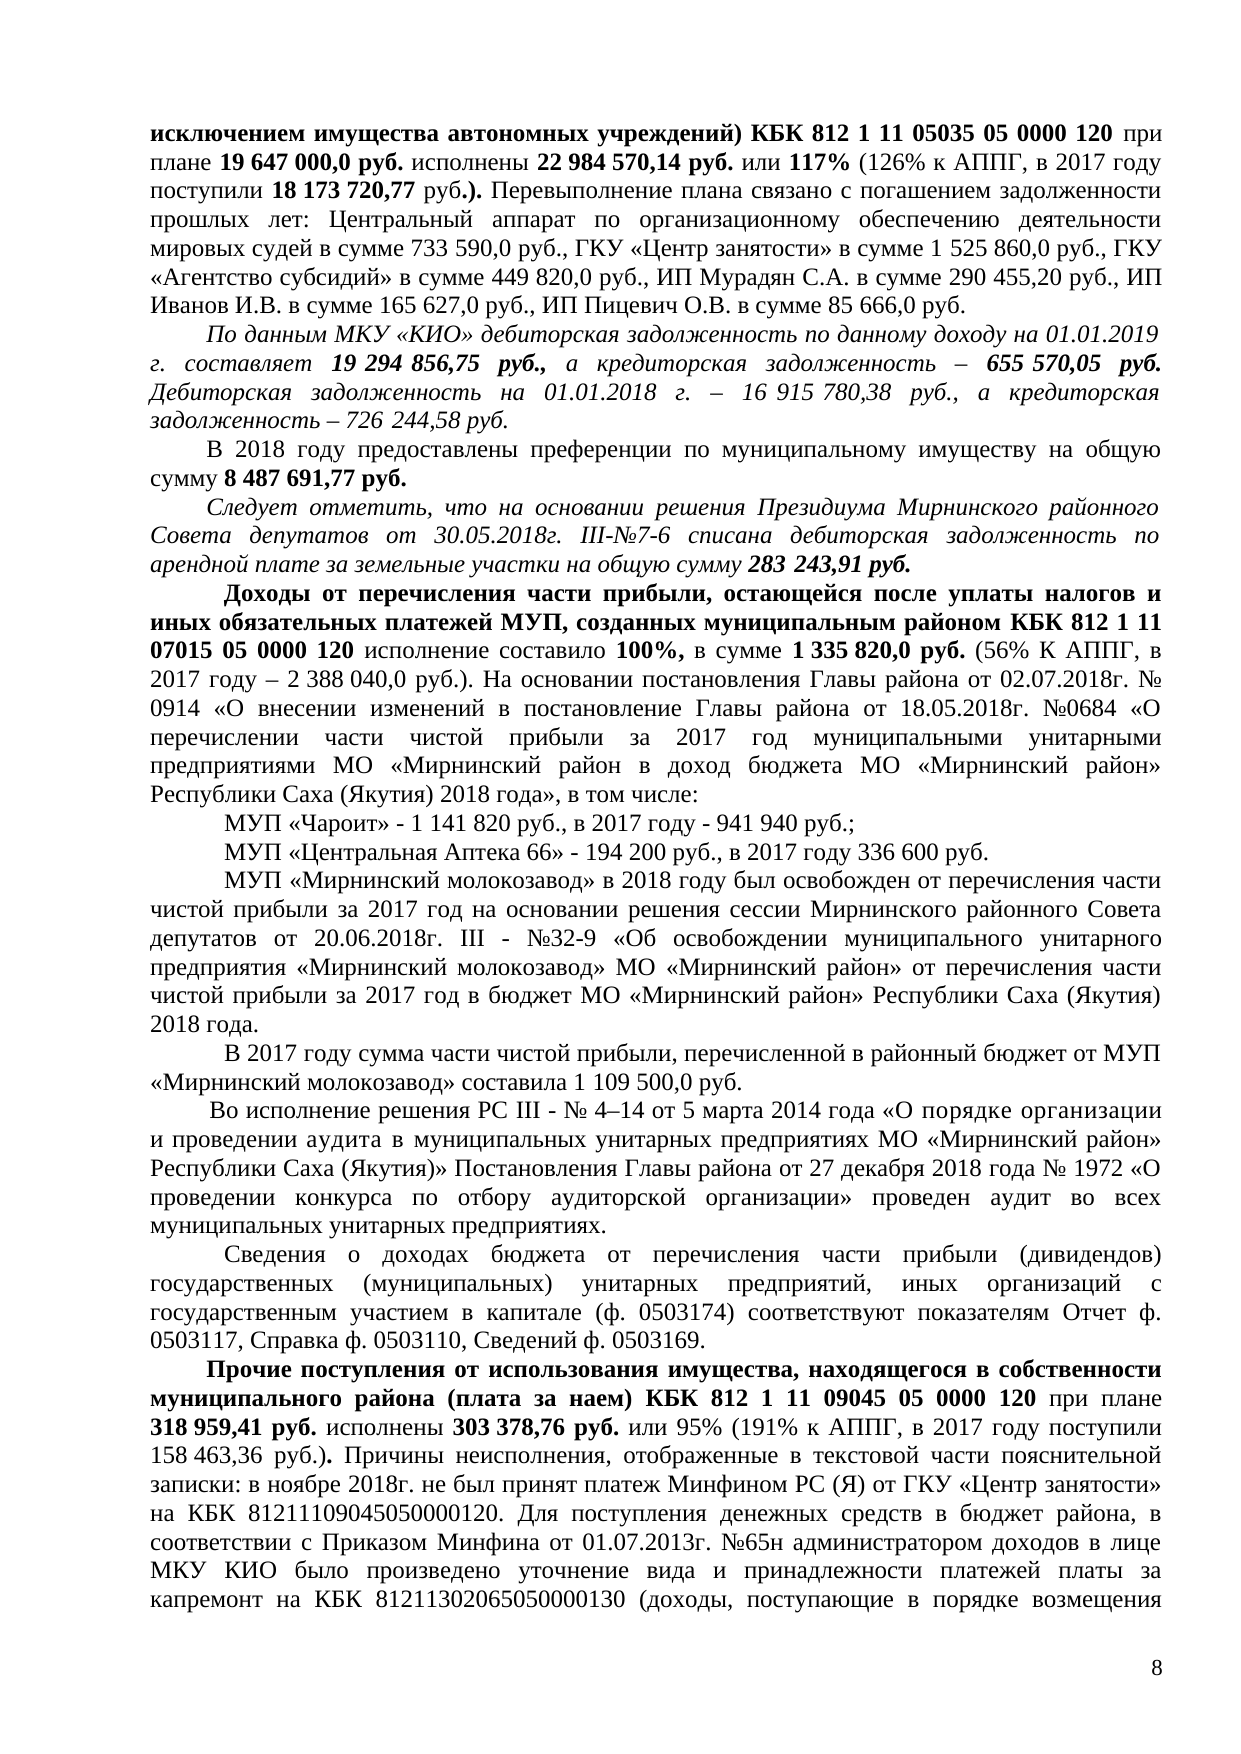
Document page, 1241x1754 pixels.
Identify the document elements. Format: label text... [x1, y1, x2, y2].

text МУП «Мирнинский молокозавод» в 2018 году был освобожден от перечисления части чистой прибыли за 2017 год на основании решения сессии Мирнинского районного Совета депутатов от 20.06.2018г. III - №32-9 «Об освобождении муниципального унитарного предприятия «Мирнинский молокозавод» МО «Мирнинский район» от перечисления части чистой прибыли за 2017 год в бюджет МО «Мирнинский район» Республики Саха (Якутия) 2018 года. [150, 866, 1162, 1038]
text По данным МКУ «КИО» дебиторская задолженность по данному доходу на 01.01.2019 г. составляет 19 294 856,75 руб., а кредиторская задолженность – 655 570,05 руб. Дебиторская задолженность на 01.01.2018 г. – 16 915 780,38 руб., а кредиторская задолженность – 726 244,58 руб. [150, 319, 1162, 434]
text МУП «Чароит» - 1 141 820 руб., в 2017 году - 941 940 руб.; [150, 808, 1162, 837]
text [150, 1354, 1162, 1613]
list Доходы от перечисления части прибыли, остающейся после уплаты налогов и иных обязательных платежей МУП, созданных муниципальным районом КБК 812 1 11 07015 05 0000 120 исполнение составило 100%, в сумме 1 335 820,0 руб. (56% К АППГ, в 2017 году – 2 388 040,0 руб.). На основании постановления Главы района от 02.07.2018г. № 0914 «О внесении изменений в постановление Главы района от 18.05.2018г. №0684 «О перечислении части чистой прибыли за 2017 год муниципальными унитарными предприятиями МО «Мирнинский район в доход бюджета МО «Мирнинский район» Республики Саха (Якутия) 2018 года», в том числе: [150, 578, 1162, 808]
text Сведения о доходах бюджета от перечисления части прибыли (дивидендов) государственных (муниципальных) унитарных предприятий, иных организаций с государственным участием в капитале (ф. 0503174) соответствуют показателям Отчет ф. 0503117, Справка ф. 0503110, Сведений ф. 0503169. [150, 1239, 1162, 1354]
text Во исполнение решения РС III - № 4–14 от 5 марта 2014 года «О порядке организации и проведении аудита в муниципальных унитарных предприятиях МО «Мирнинский район» Республики Саха (Якутия)» Постановления Главы района от 27 декабря 2018 года № 1972 «О проведении конкурса по отбору аудиторской организации» проведен аудит во всех муниципальных унитарных предприятиях. [150, 1096, 1162, 1239]
text В 2018 году предоставлены преференции по муниципальному имуществу на общую сумму 8 487 691,77 руб. [150, 434, 1162, 492]
text Следует отметить, что на основании решения Президиума Мирнинского районного Совета депутатов от 30.05.2018г. III-№7-6 списана дебиторская задолженность по арендной плате за земельные участки на общую сумму 283 243,91 руб. [150, 492, 1162, 578]
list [150, 118, 1162, 319]
text В 2017 году сумма части чистой прибыли, перечисленной в районный бюджет от МУП «Мирнинский молокозавод» составила 1 109 500,0 руб. [150, 1038, 1162, 1096]
text МУП «Центральная Аптека 66» - 194 200 руб., в 2017 году 336 600 руб. [150, 837, 1162, 866]
